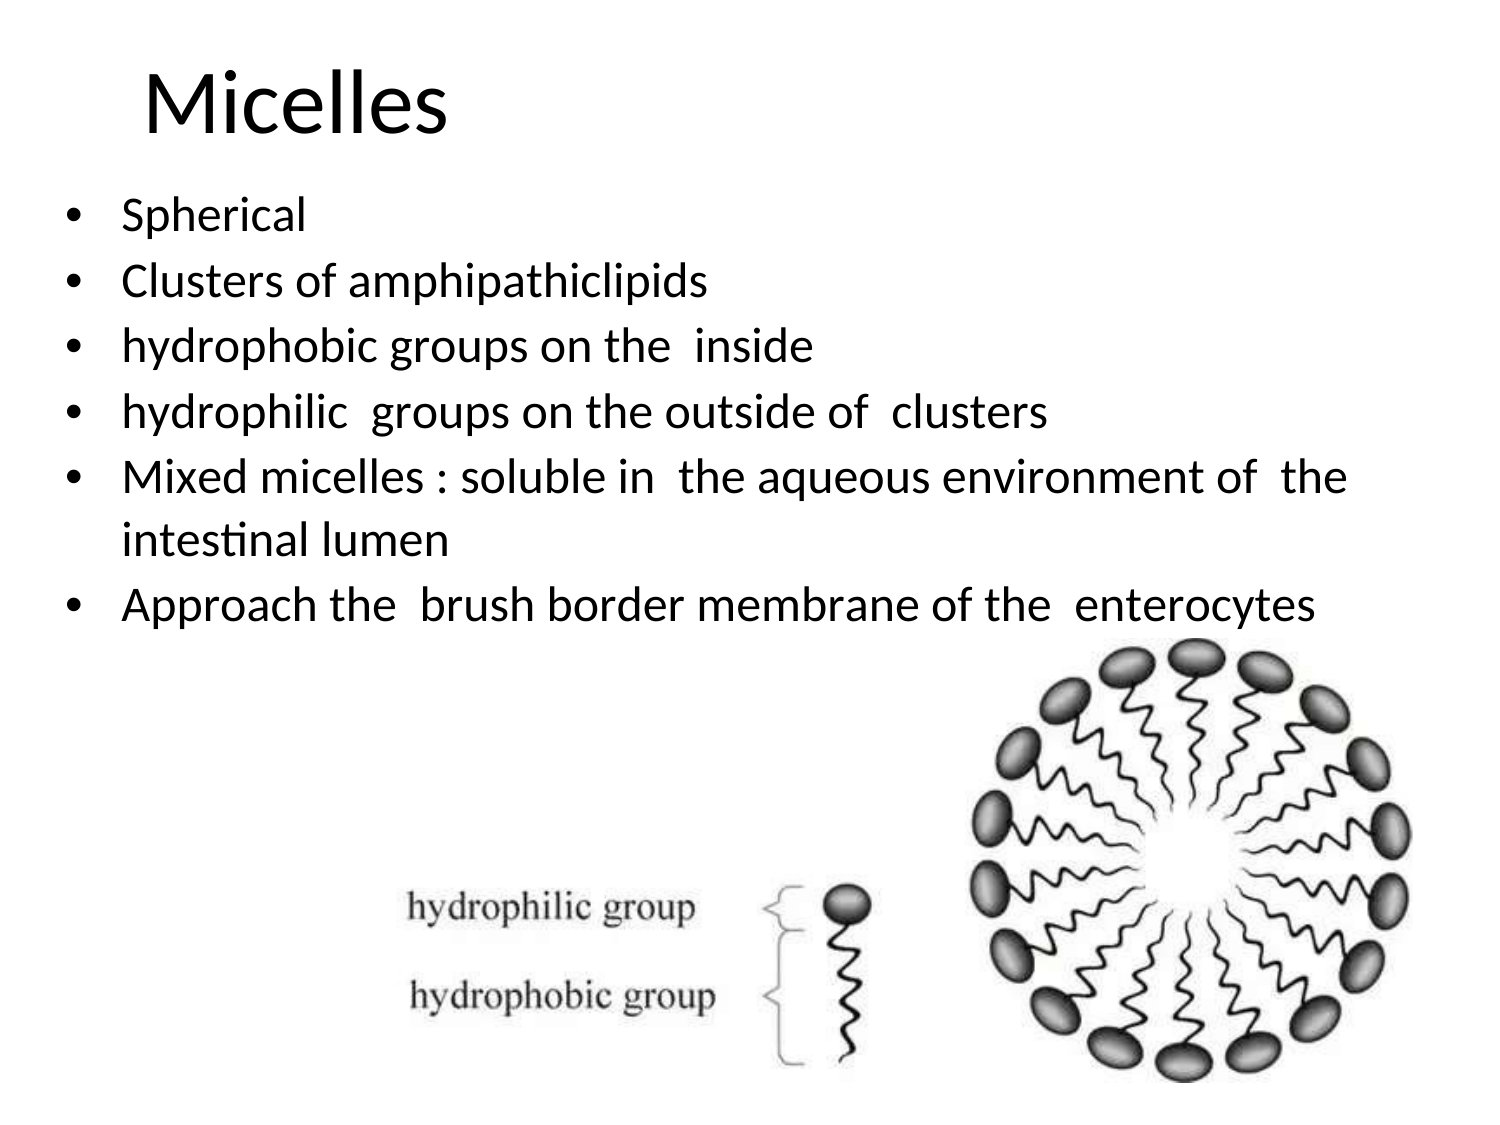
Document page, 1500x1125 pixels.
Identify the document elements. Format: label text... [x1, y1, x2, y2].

picture [369, 638, 1413, 1083]
list Approach the brush border membrane of the enterocytes [65, 573, 1473, 634]
list hydrophobic groups on the inside [65, 314, 1473, 375]
list Clusters of amphipathiclipids [65, 249, 1473, 310]
subtitle Micelles [142, 44, 1473, 156]
list hydrophilic groups on the outside of clusters [65, 379, 1473, 441]
list Spherical [65, 183, 1473, 244]
list Mixed micelles : soluble in the aqueous environment of the intestinal lumen [65, 445, 1473, 569]
